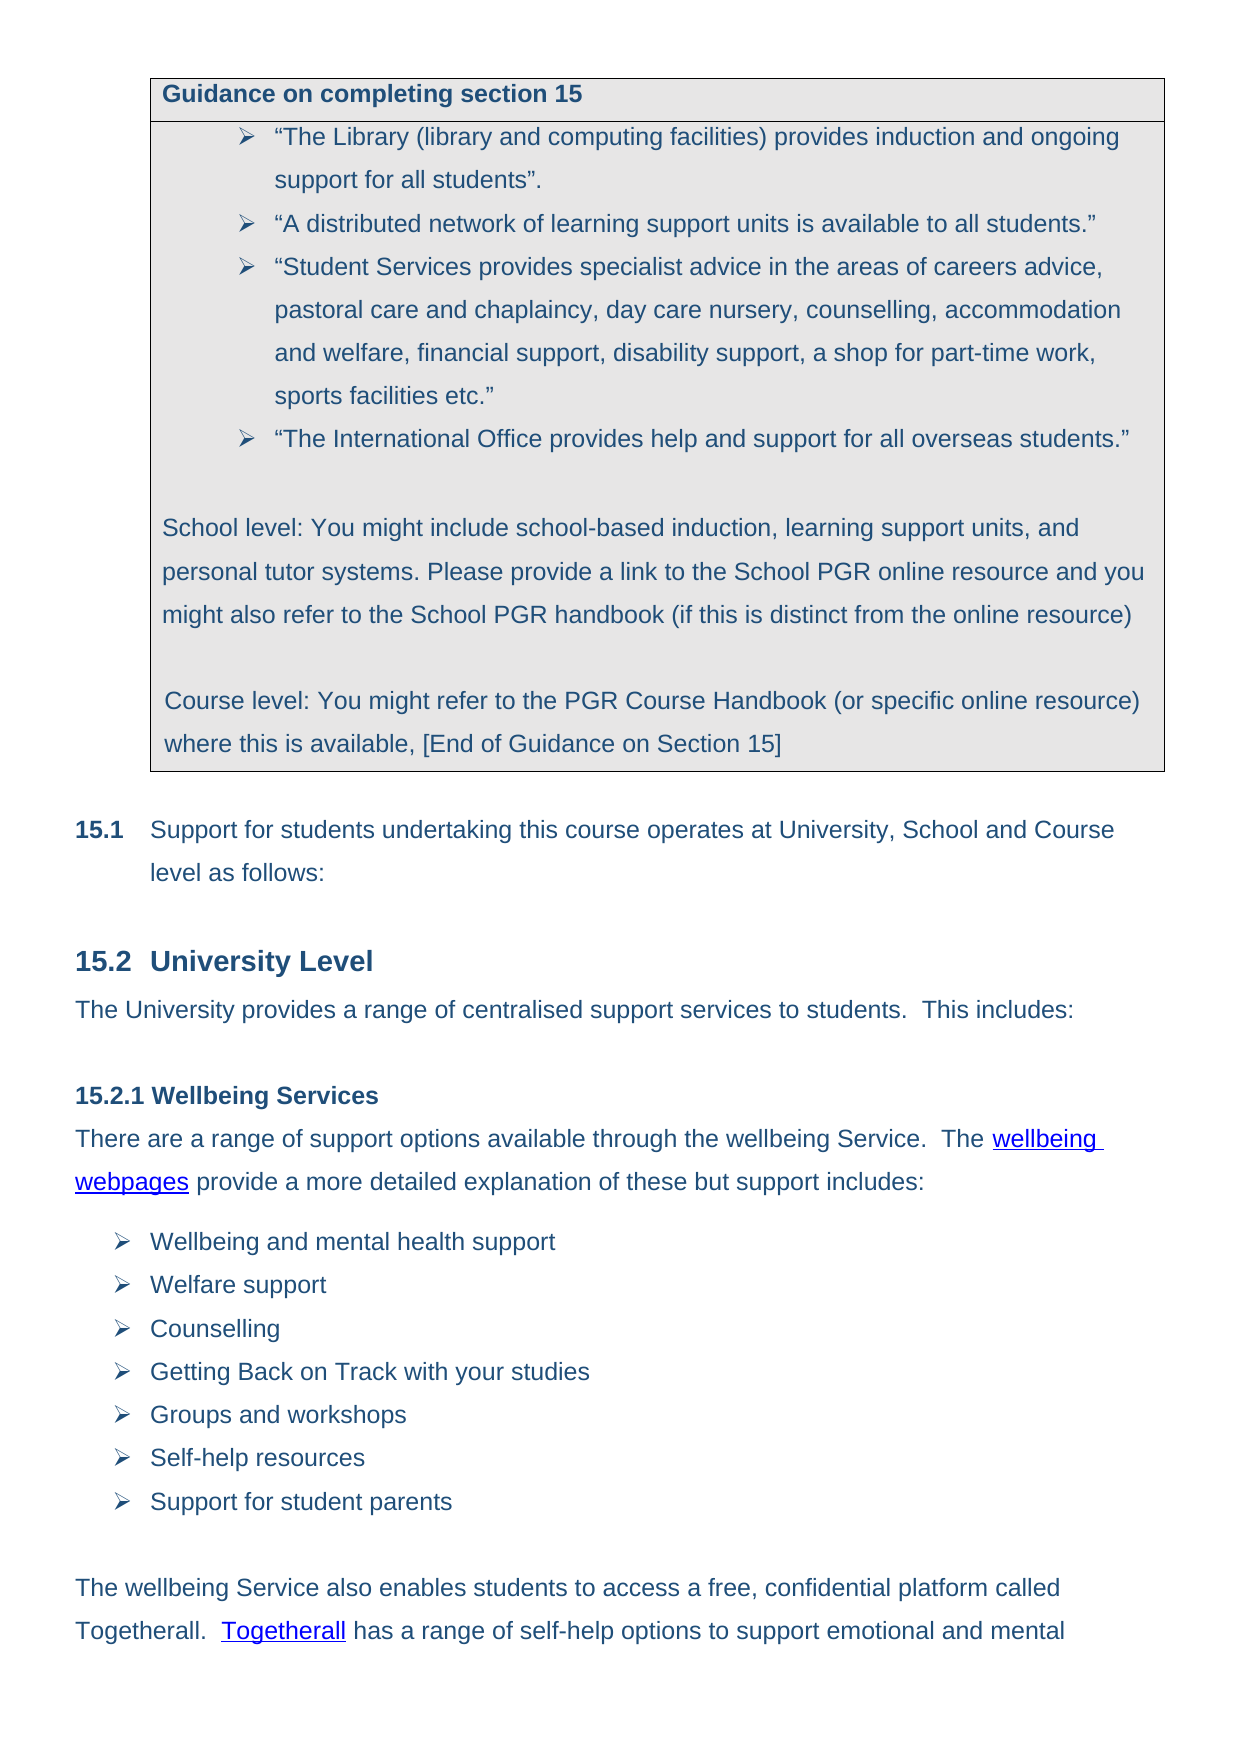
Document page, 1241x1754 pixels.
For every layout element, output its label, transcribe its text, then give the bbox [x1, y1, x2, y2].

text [75, 1573, 1165, 1645]
list Groups and workshops [112, 1400, 1165, 1429]
list Support for student parents [112, 1486, 1165, 1515]
list Welfare support [112, 1270, 1165, 1299]
text The University provides a range of centralised support services to students. This includes: [75, 995, 1165, 1023]
text 15.1 Support for students undertaking this course operates at University, School and Course level as follows: [75, 815, 1165, 887]
list Self-help resources [112, 1443, 1165, 1472]
text 15.2 University Level [75, 944, 1165, 978]
list Getting Back on Track with your studies [112, 1357, 1165, 1386]
text 15.2.1 Wellbeing Services [75, 1081, 1165, 1110]
list Counselling [112, 1313, 1165, 1342]
text There are a range of support options available through the wellbeing Service. The wellbeing webpages provide a more detailed explanation of these but support includes: [75, 1124, 1165, 1196]
list Wellbeing and mental health support [112, 1227, 1165, 1256]
table_header Guidance on completing section 15 [151, 79, 1164, 121]
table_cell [151, 122, 1164, 771]
